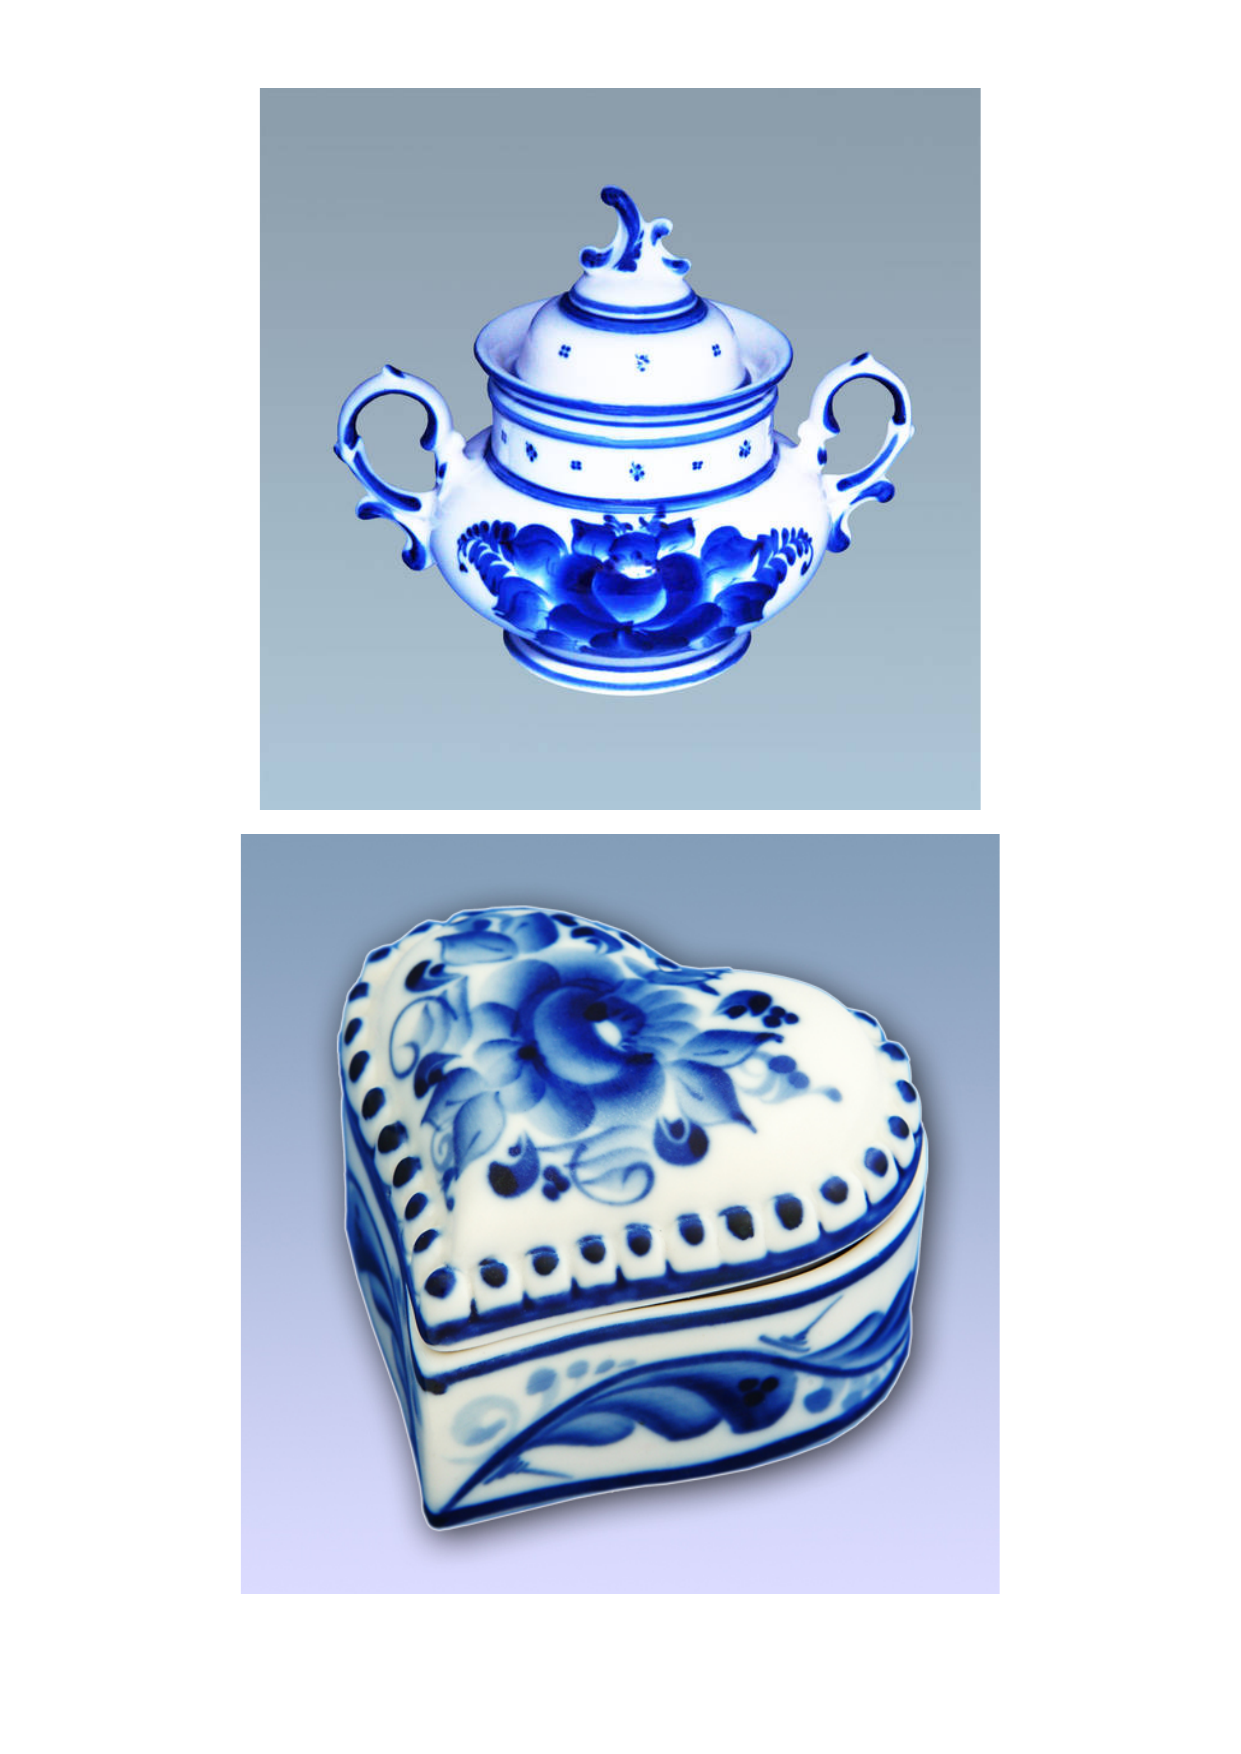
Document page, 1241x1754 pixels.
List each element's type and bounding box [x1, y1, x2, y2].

picture [240, 834, 1000, 1594]
picture [259, 88, 981, 810]
